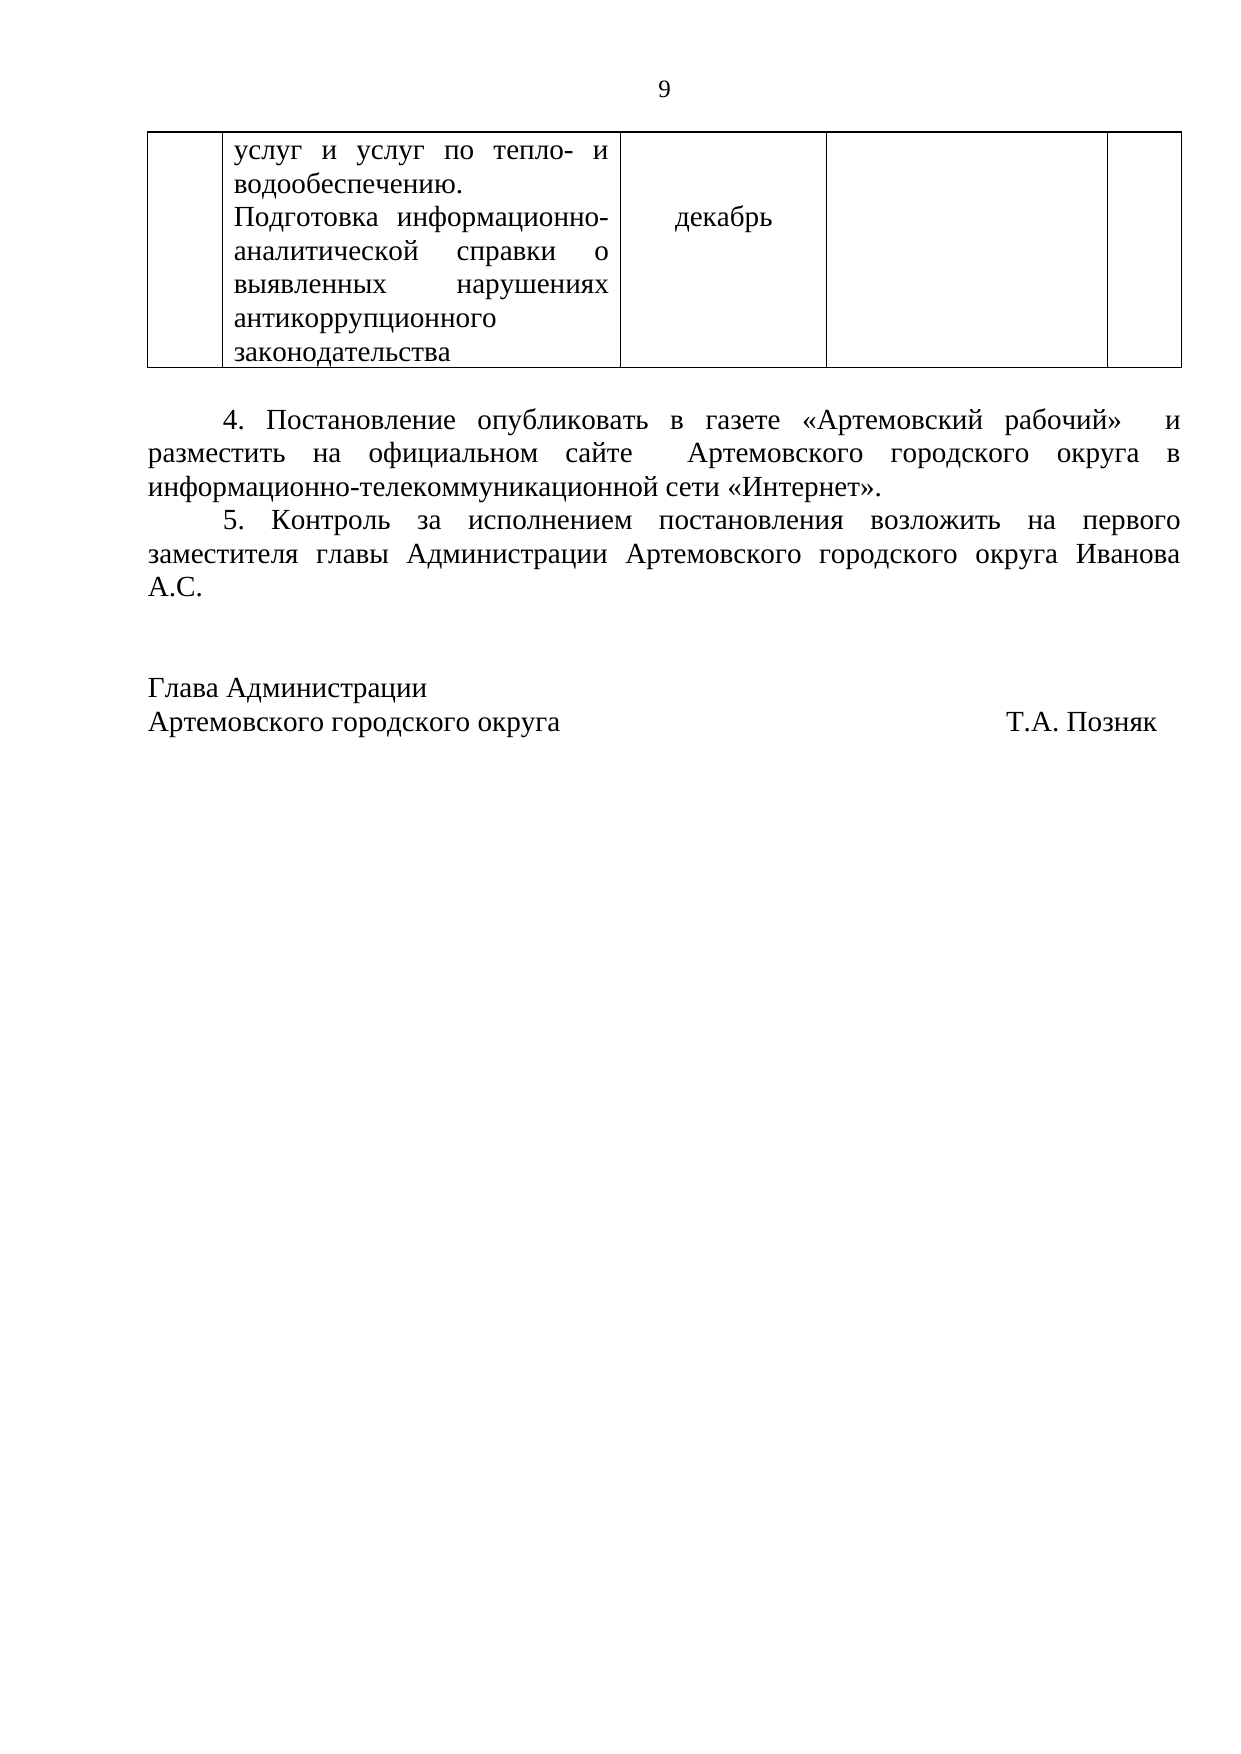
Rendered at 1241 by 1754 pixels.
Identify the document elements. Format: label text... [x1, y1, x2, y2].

text Глава Администрации [148, 670, 1152, 704]
text 5. Контроль за исполнением постановления возложить на первого заместителя главы Администрации Артемовского городского округа Иванова А.С. [148, 502, 1181, 603]
text 4. Постановление опубликовать в газете «Артемовский рабочий» и разместить на официальном сайте Артемовского городского округа в информационно-телекоммуникационной сети «Интернет». [148, 402, 1181, 502]
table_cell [827, 133, 1107, 367]
table_cell 4 квартал декабрь [621, 133, 826, 367]
table_cell [1108, 133, 1181, 367]
table_cell [148, 133, 222, 367]
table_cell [223, 133, 620, 367]
text Артемовского городского округа Т.А. Позняк [148, 704, 1211, 737]
